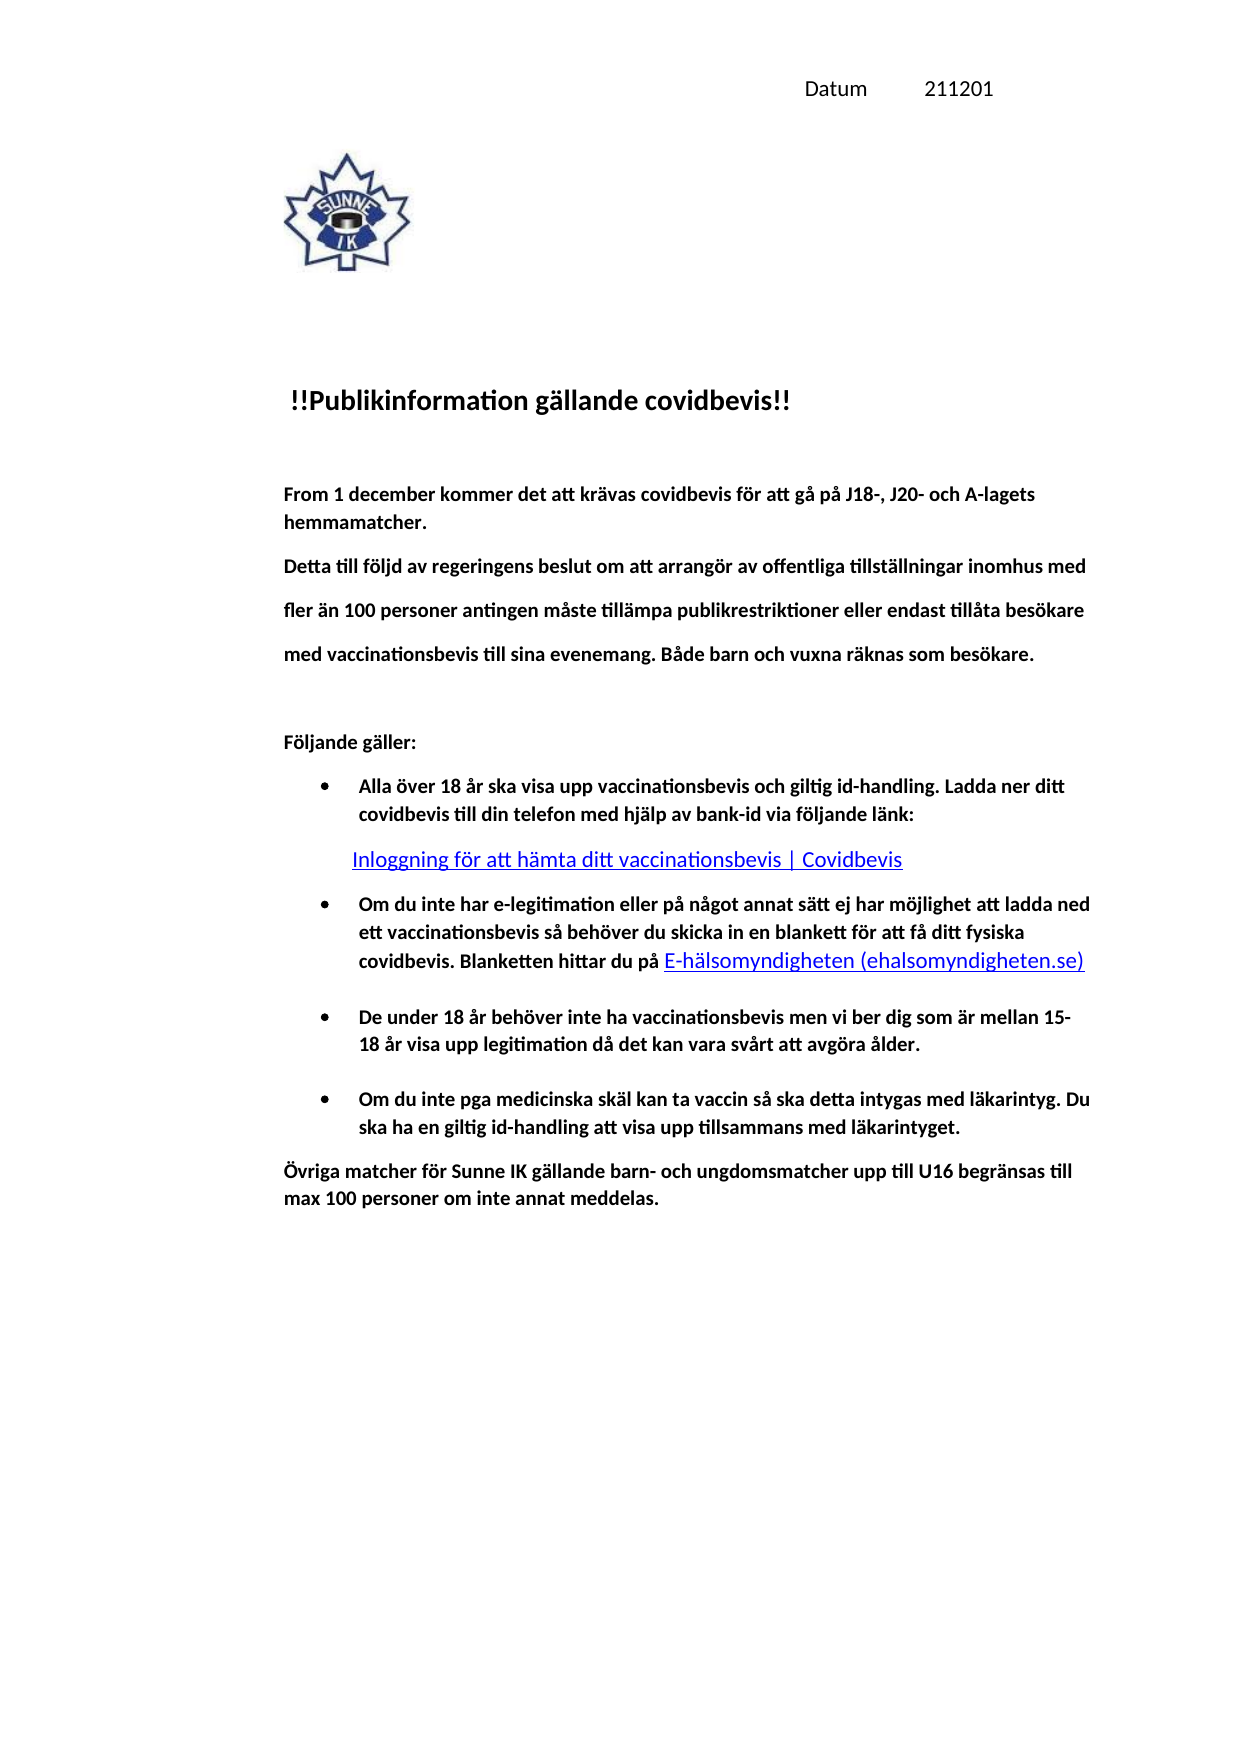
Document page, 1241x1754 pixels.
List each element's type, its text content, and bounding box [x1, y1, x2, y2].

list Om du inte pga medicinska skäl kan ta vaccin så ska detta intygas med läkarintyg. Du ska ha en giltig id-handling att visa upp tillsammans med läkarintyget. [321, 1086, 1093, 1139]
text !!Publikinformation gällande covidbevis!! [148, 382, 1093, 418]
list De under 18 år behöver inte ha vaccinationsbevis men vi ber dig som är mellan 15-18 år visa upp legitimation då det kan vara svårt att avgöra ålder. [321, 1004, 1093, 1057]
list Om du inte har e-legitimation eller på något annat sätt ej har möjlighet att ladda ned ett vaccinationsbevis så behöver du skicka in en blankett för att få ditt fysiska covidbevis. Blanketten hittar du på E-hälsomyndigheten (ehalsomyndigheten.se) [321, 892, 1093, 975]
list Alla över 18 år ska visa upp vaccinationsbevis och giltig id-handling. Ladda ner ditt covidbevis till din telefon med hjälp av bank-id via följande länk: [321, 773, 1093, 826]
text Inloggning för att hämta ditt vaccinationsbevis | Covidbevis [185, 845, 1093, 873]
text Följande gäller: [148, 729, 1093, 755]
text Övriga matcher för Sunne IK gällande barn- och ungdomsmatcher upp till U16 begränsas till max 100 personer om inte annat meddelas. [283, 1158, 1093, 1211]
text Detta till följd av regeringens beslut om att arrangör av offentliga tillställningar inomhus med [148, 553, 1093, 578]
picture [283, 147, 416, 273]
text From 1 december kommer det att krävas covidbevis för att gå på J18-, J20- och A-lagets hemmamatcher. [283, 482, 1093, 534]
text fler än 100 personer antingen måste tillämpa publikrestriktioner eller endast tillåta besökare [148, 597, 1093, 622]
text med vaccinationsbevis till sina evenemang. Både barn och vuxna räknas som besökare. [148, 641, 1093, 667]
